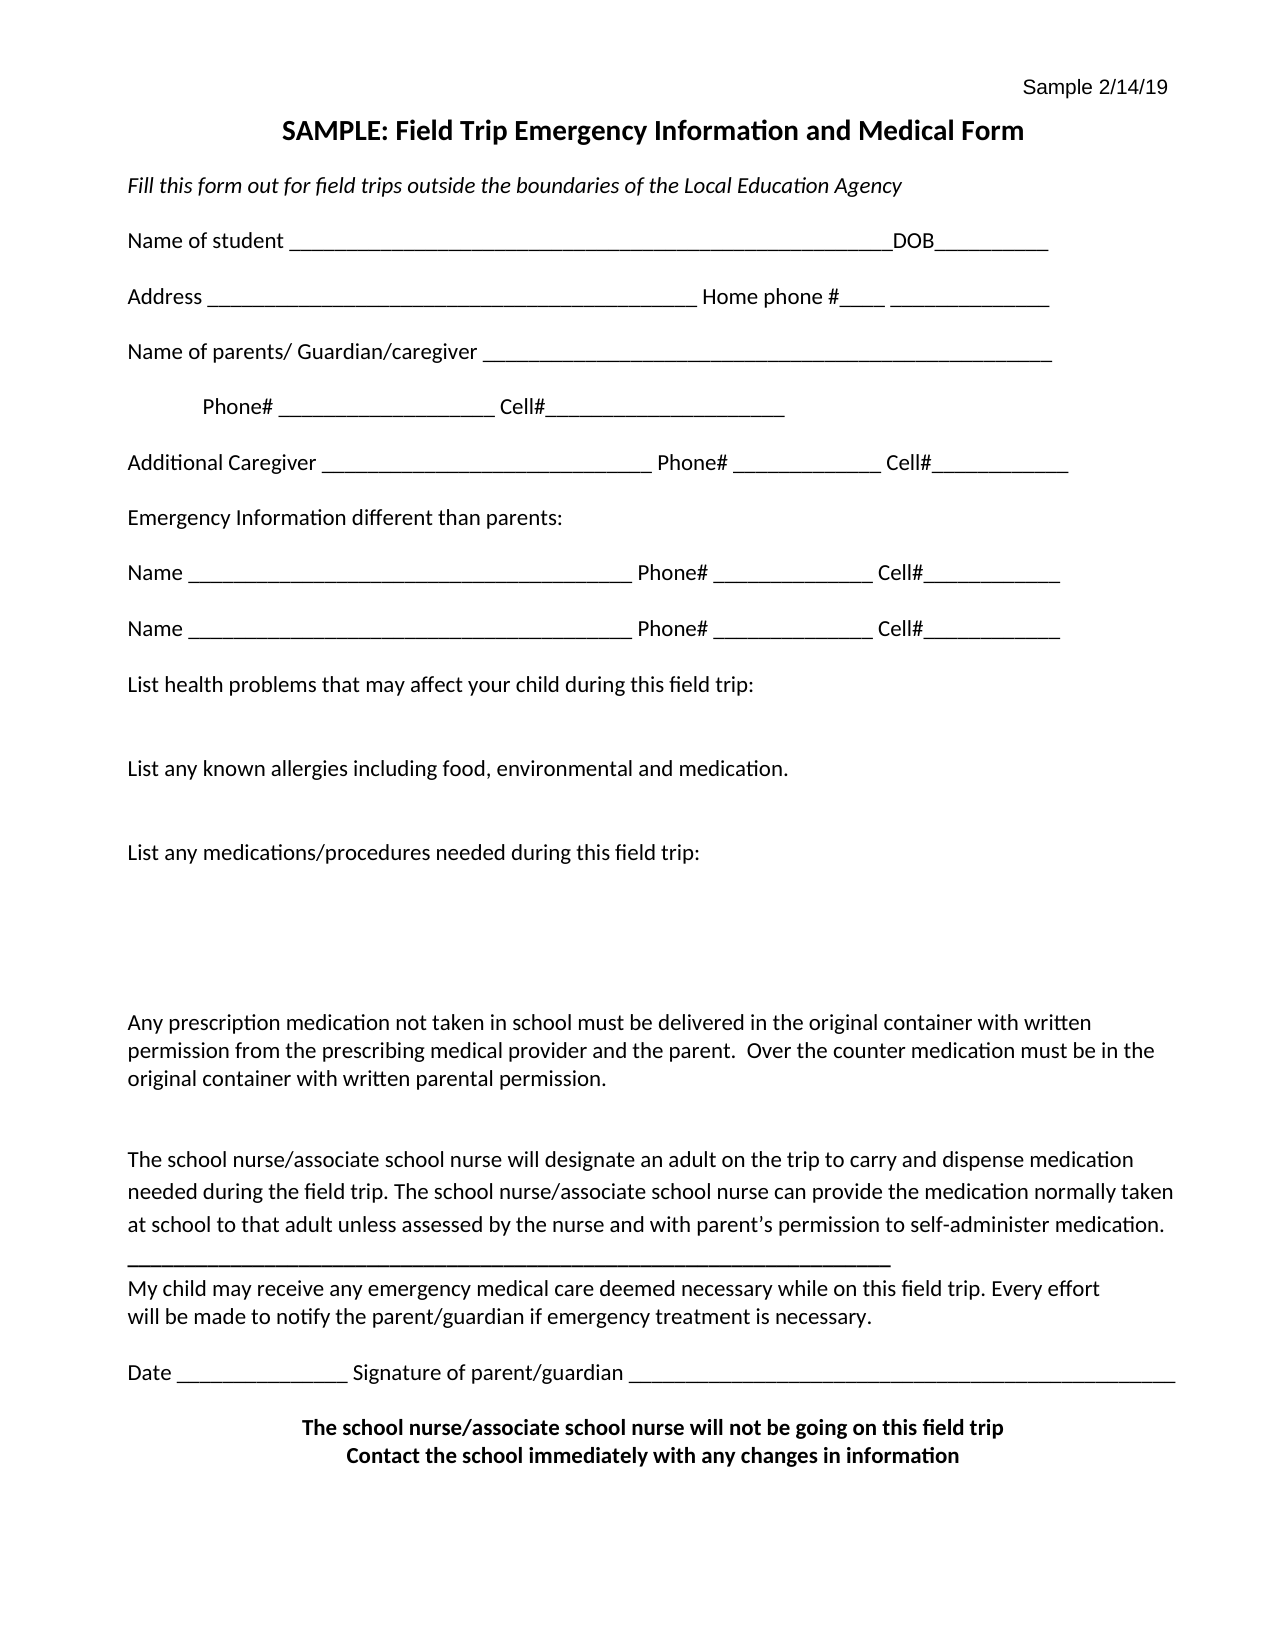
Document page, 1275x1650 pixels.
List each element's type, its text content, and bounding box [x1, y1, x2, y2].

text Date _______________ Signature of parent/guardian ________________________________________________ [127, 1358, 1179, 1386]
text Fill this form out for field trips outside the boundaries of the Local Education Agency [127, 171, 1179, 199]
text Name of student _____________________________________________________DOB__________ [127, 199, 1159, 254]
text List any known allergies including food, environmental and medication. [127, 754, 1179, 782]
text Additional Caregiver _____________________________ Phone# _____________ Cell#____________ [127, 421, 1179, 476]
text SAMPLE: Field Trip Emergency Information and Medical Form [127, 112, 1179, 148]
text My child may receive any emergency medical care deemed necessary while on this field trip. Every effort will be made to notify the parent/guardian if emergency treatment is necessary. [127, 1274, 1102, 1330]
text The school nurse/associate school nurse will not be going on this field trip [127, 1413, 1179, 1441]
text Name _______________________________________ Phone# ______________ Cell#____________ [127, 586, 1179, 642]
text List any medications/procedures needed during this field trip: [127, 838, 1179, 866]
text Name _______________________________________ Phone# ______________ Cell#____________ [127, 531, 1179, 586]
text Any prescription medication not taken in school must be delivered in the original container with written permission from the prescribing medical provider and the parent. Over the counter medication must be in the original container with written parental permission. [127, 1008, 1179, 1092]
text Address ___________________________________________ Home phone #____ ______________ [127, 254, 1159, 310]
text Contact the school immediately with any changes in information [127, 1441, 1179, 1469]
text The school nurse/associate school nurse will designate an adult on the trip to carry and dispense medication needed during the field trip. The school nurse/associate school nurse can provide the medication normally taken at school to that adult unless assessed by the nurse and with parent’s permission to self-administer medication. ___________________________________________________________________ [127, 1145, 1179, 1270]
text List health problems that may affect your child during this field trip: [127, 670, 1179, 698]
text Name of parents/ Guardian/caregiver __________________________________________________ [127, 310, 1159, 365]
text Phone# ___________________ Cell#_____________________ [127, 365, 1159, 421]
text Emergency Information different than parents: [127, 476, 1179, 531]
